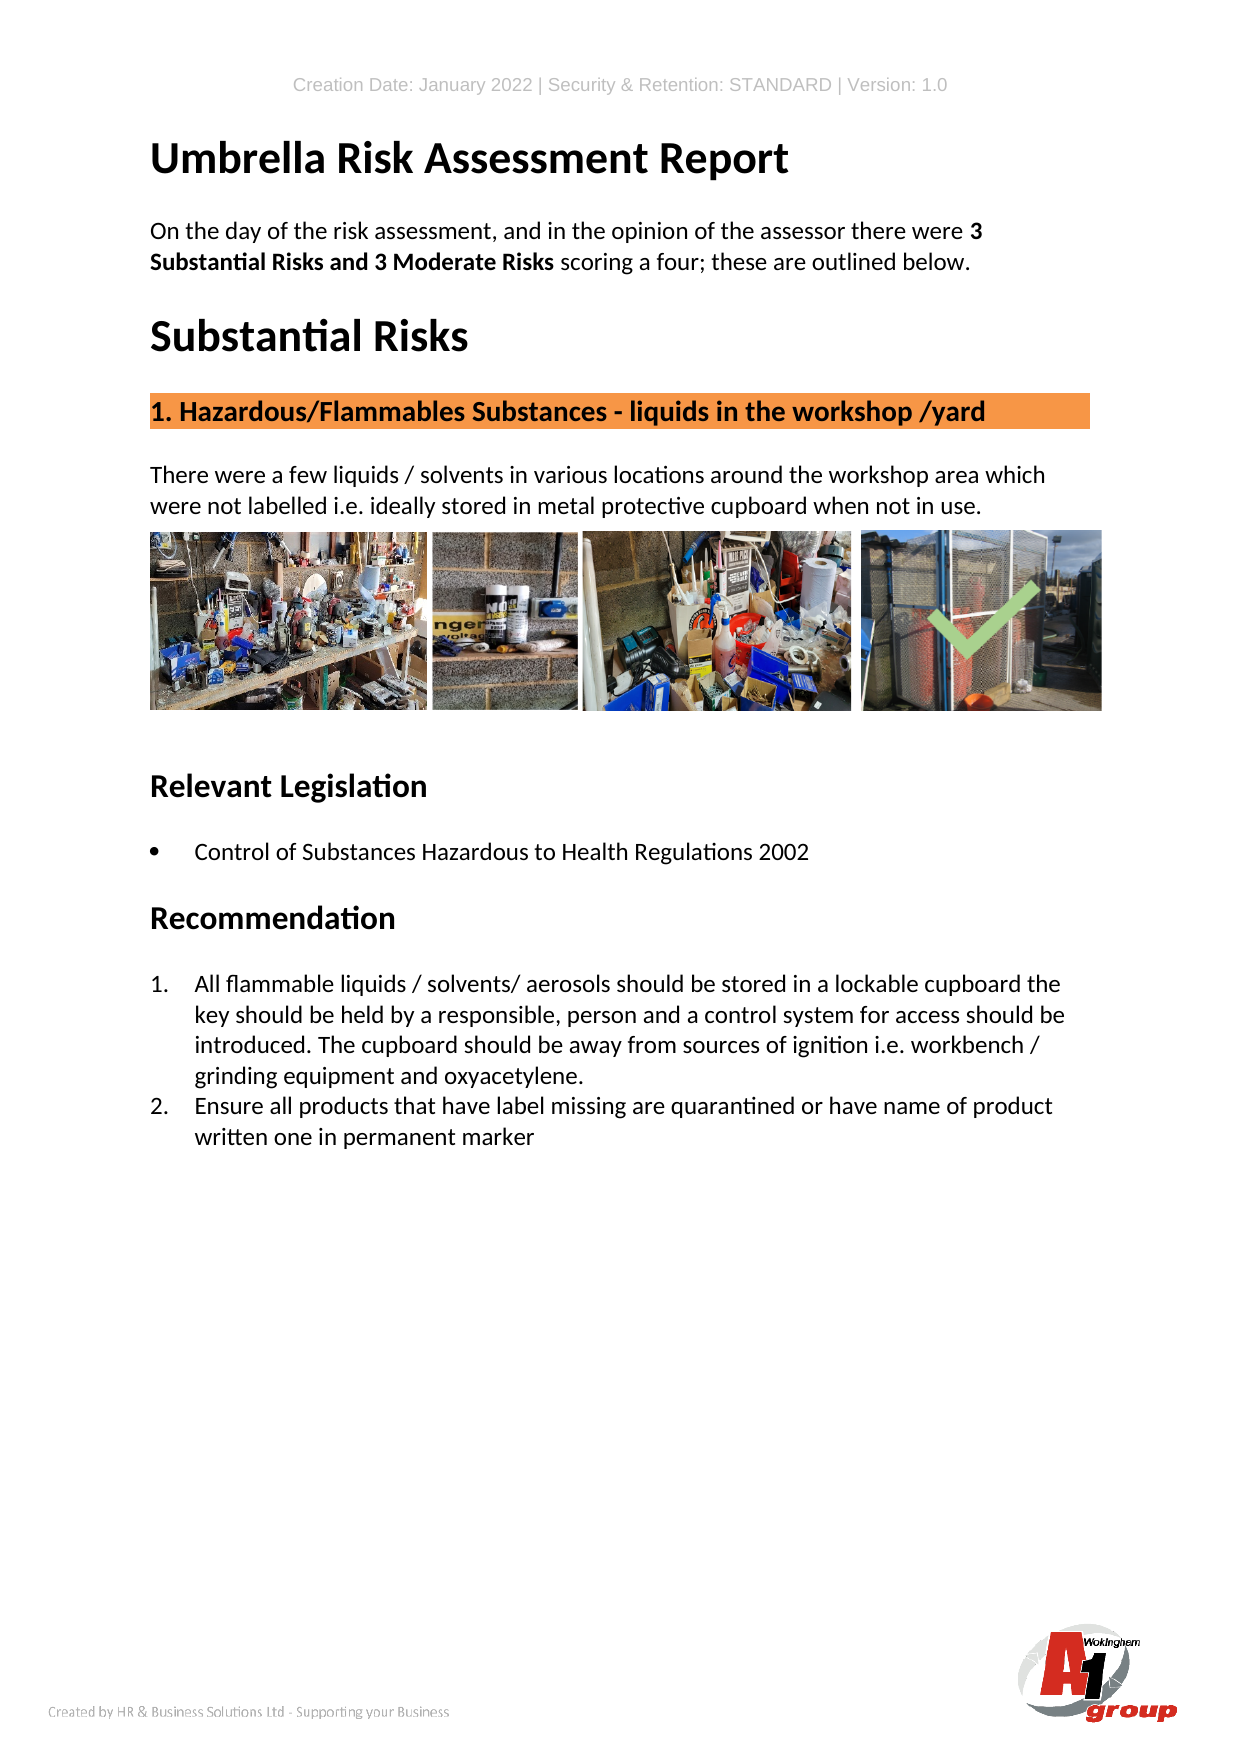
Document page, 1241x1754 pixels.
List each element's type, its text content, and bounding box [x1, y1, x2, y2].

list All flammable liquids / solvents/ aerosols should be stored in a lockable cupboard the key should be held by a responsible, person and a control system for access should be introduced. The cupboard should be away from sources of ignition i.e. workbench / grinding equipment and oxyacetylene. [150, 968, 1090, 1090]
subtitle Substantial Risks [150, 307, 1090, 363]
picture [0, 1622, 1241, 1754]
picture [582, 531, 852, 711]
text On the day of the risk assessment, and in the opinion of the assessor there were 3 Substantial Risks and 3 Moderate Risks scoring a four; these are outlined below. [150, 215, 1090, 276]
picture [433, 533, 577, 709]
subtitle Umbrella Risk Assessment Report [150, 129, 1090, 185]
list Control of Substances Hazardous to Health Regulations 2002 [150, 836, 1090, 867]
list Ensure all products that have label missing are quarantined or have name of product written one in permanent marker [150, 1090, 1090, 1151]
text There were a few liquids / solvents in various locations around the workshop area which were not labelled i.e. ideally stored in metal protective cupboard when not in use. [150, 459, 1090, 521]
subtitle Relevant Legislation [150, 765, 1090, 806]
subtitle Recommendation [150, 897, 1090, 938]
picture [861, 530, 1102, 711]
text 1. Hazardous/Flammables Substances - liquids in the workshop /yard [150, 393, 1090, 429]
picture [150, 532, 427, 710]
